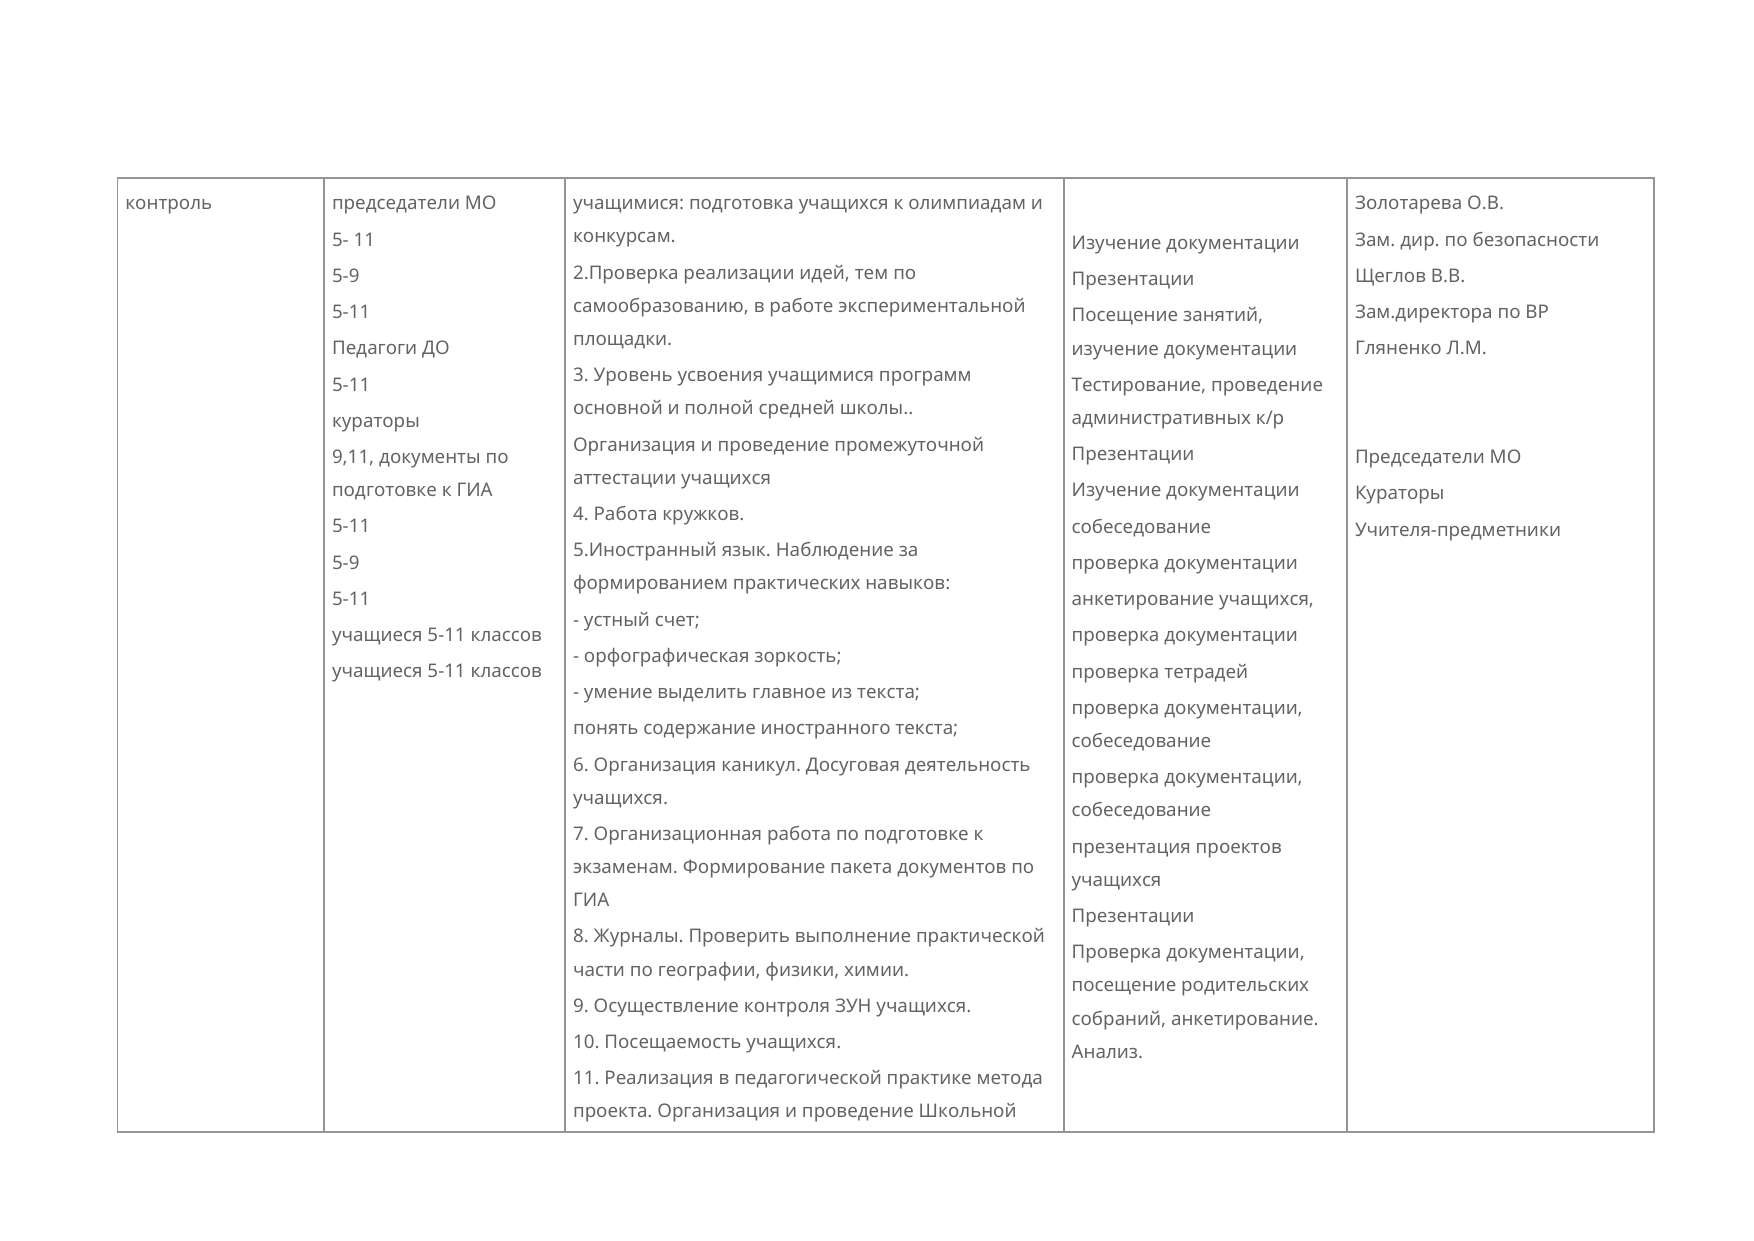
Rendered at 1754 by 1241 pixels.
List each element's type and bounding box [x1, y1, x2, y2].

table_cell [1348, 179, 1653, 1131]
table_cell [566, 179, 1063, 1131]
table_cell [325, 179, 564, 1131]
table_cell [118, 179, 323, 1131]
table_cell [1065, 179, 1346, 1131]
